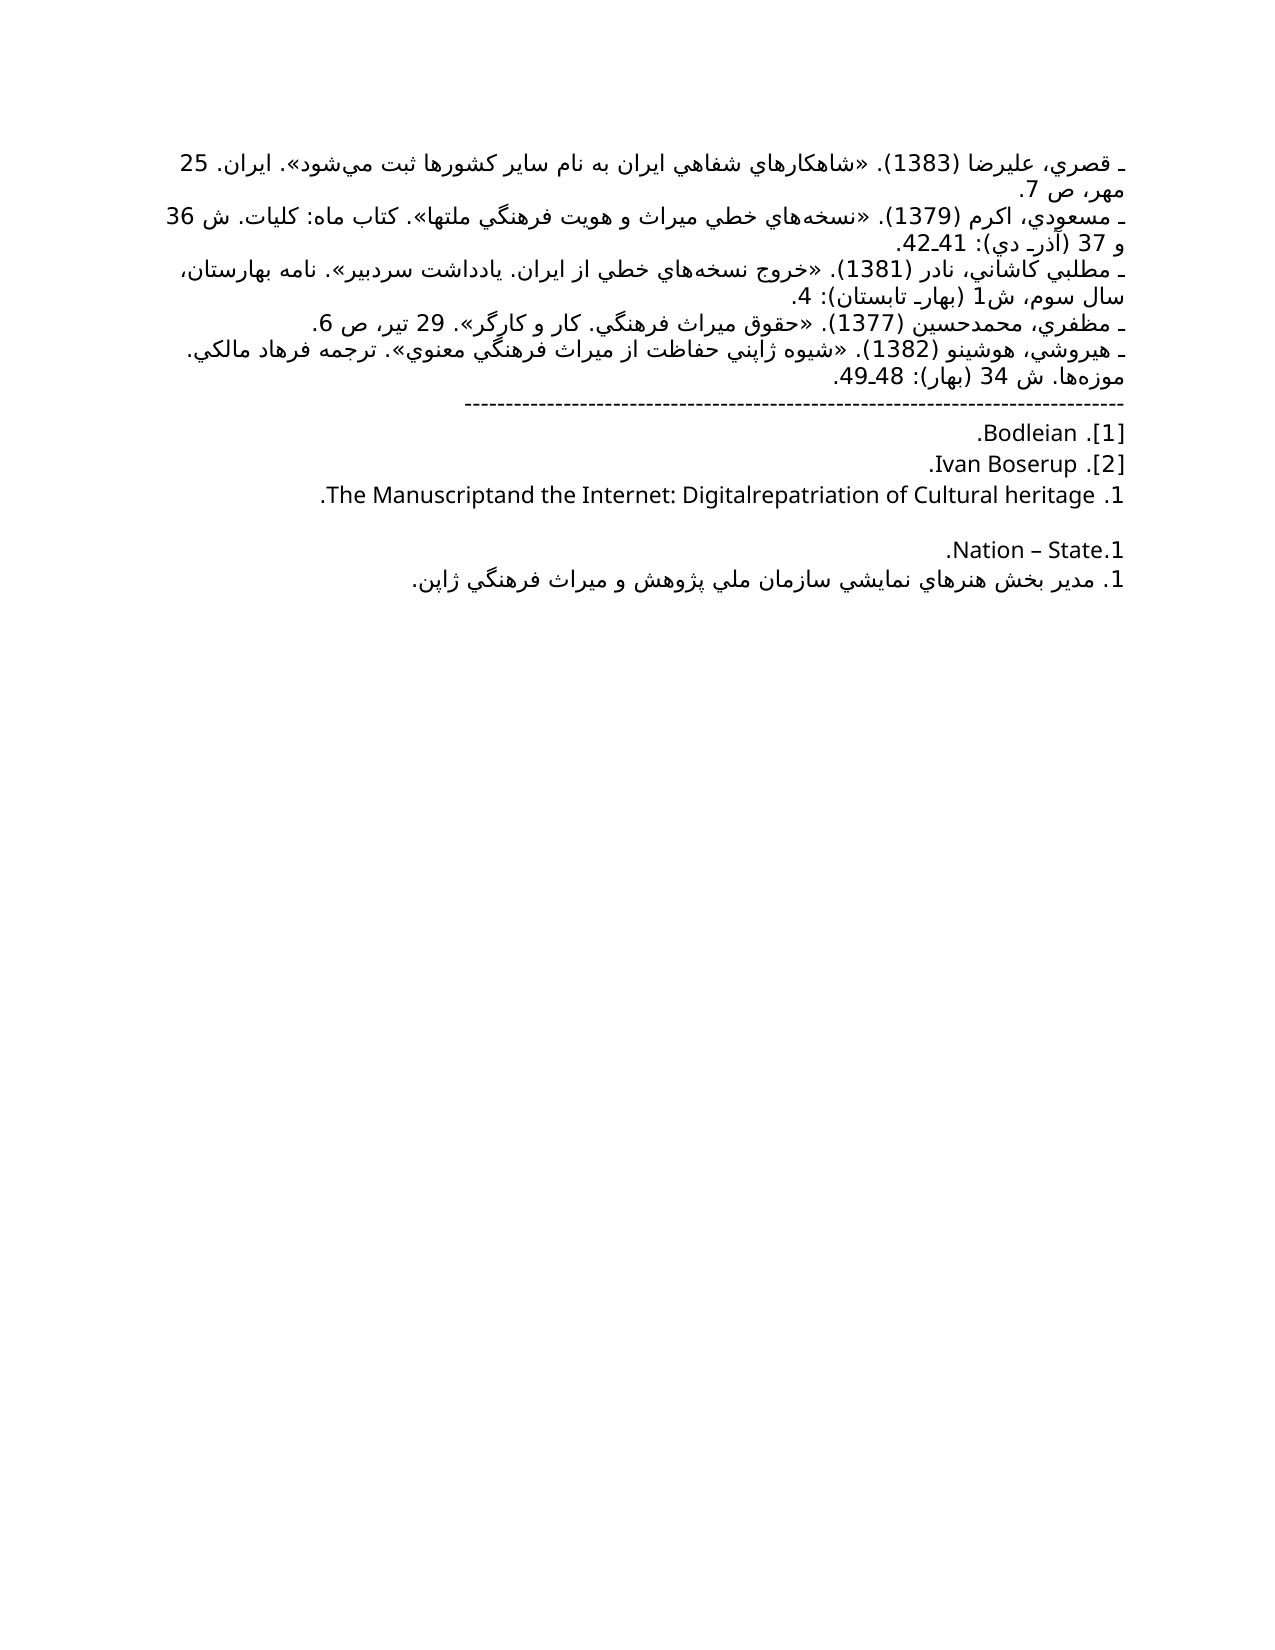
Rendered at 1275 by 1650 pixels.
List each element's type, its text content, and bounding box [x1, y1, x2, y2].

text ـ مطلبي كاشاني، نادر (1381). «خروج نسخه‌هاي خطي از ايران. يادداشت سردبير». نامه بهارستان، سال سوم، ش1 (بهارـ تابستان): 4. [150, 257, 1125, 310]
text 1.Nation – State. [150, 534, 1125, 566]
text ـ مظفري، محمدحسين (1377). «حقوق ميراث فرهنگي. كار و كارگر». 29 تير، ص 6. [150, 310, 1125, 337]
text [1]. Bodleian. [150, 417, 1125, 448]
text 1. مدير بخش هنرهاي نمايشي سازمان ملي پژوهش و ميراث فرهنگي ژاپن. [150, 566, 1125, 592]
text 1. The Manuscriptand the Internet: Digitalrepatriation of Cultural heritage. [150, 479, 1125, 510]
text [2]. Ivan Boserup. [150, 448, 1125, 479]
text ـ قصري، عليرضا (1383). «شاهكارهاي شفاهي ايران به نام ساير كشورها ثبت مي‌شود». ايران. 25 مهر، ص 7. [150, 150, 1125, 203]
text ـ هيروشي، هوشينو (1382). «شيوه ژاپني حفاظت از ميراث فرهنگي معنوي». ترجمه فرهاد مالكي. موزه‌ها. ش 34 (بهار): 48ـ49. [150, 337, 1125, 390]
text -------------------------------------------------------------------------------- [150, 390, 1125, 417]
text ـ مسعودي، اكرم (1379). «نسخه‌هاي خطي ميراث و هويت فرهنگي ملتها». كتاب ماه: كليات. ش 36 و 37 (آذرـ دي): 41ـ42. [150, 203, 1125, 257]
